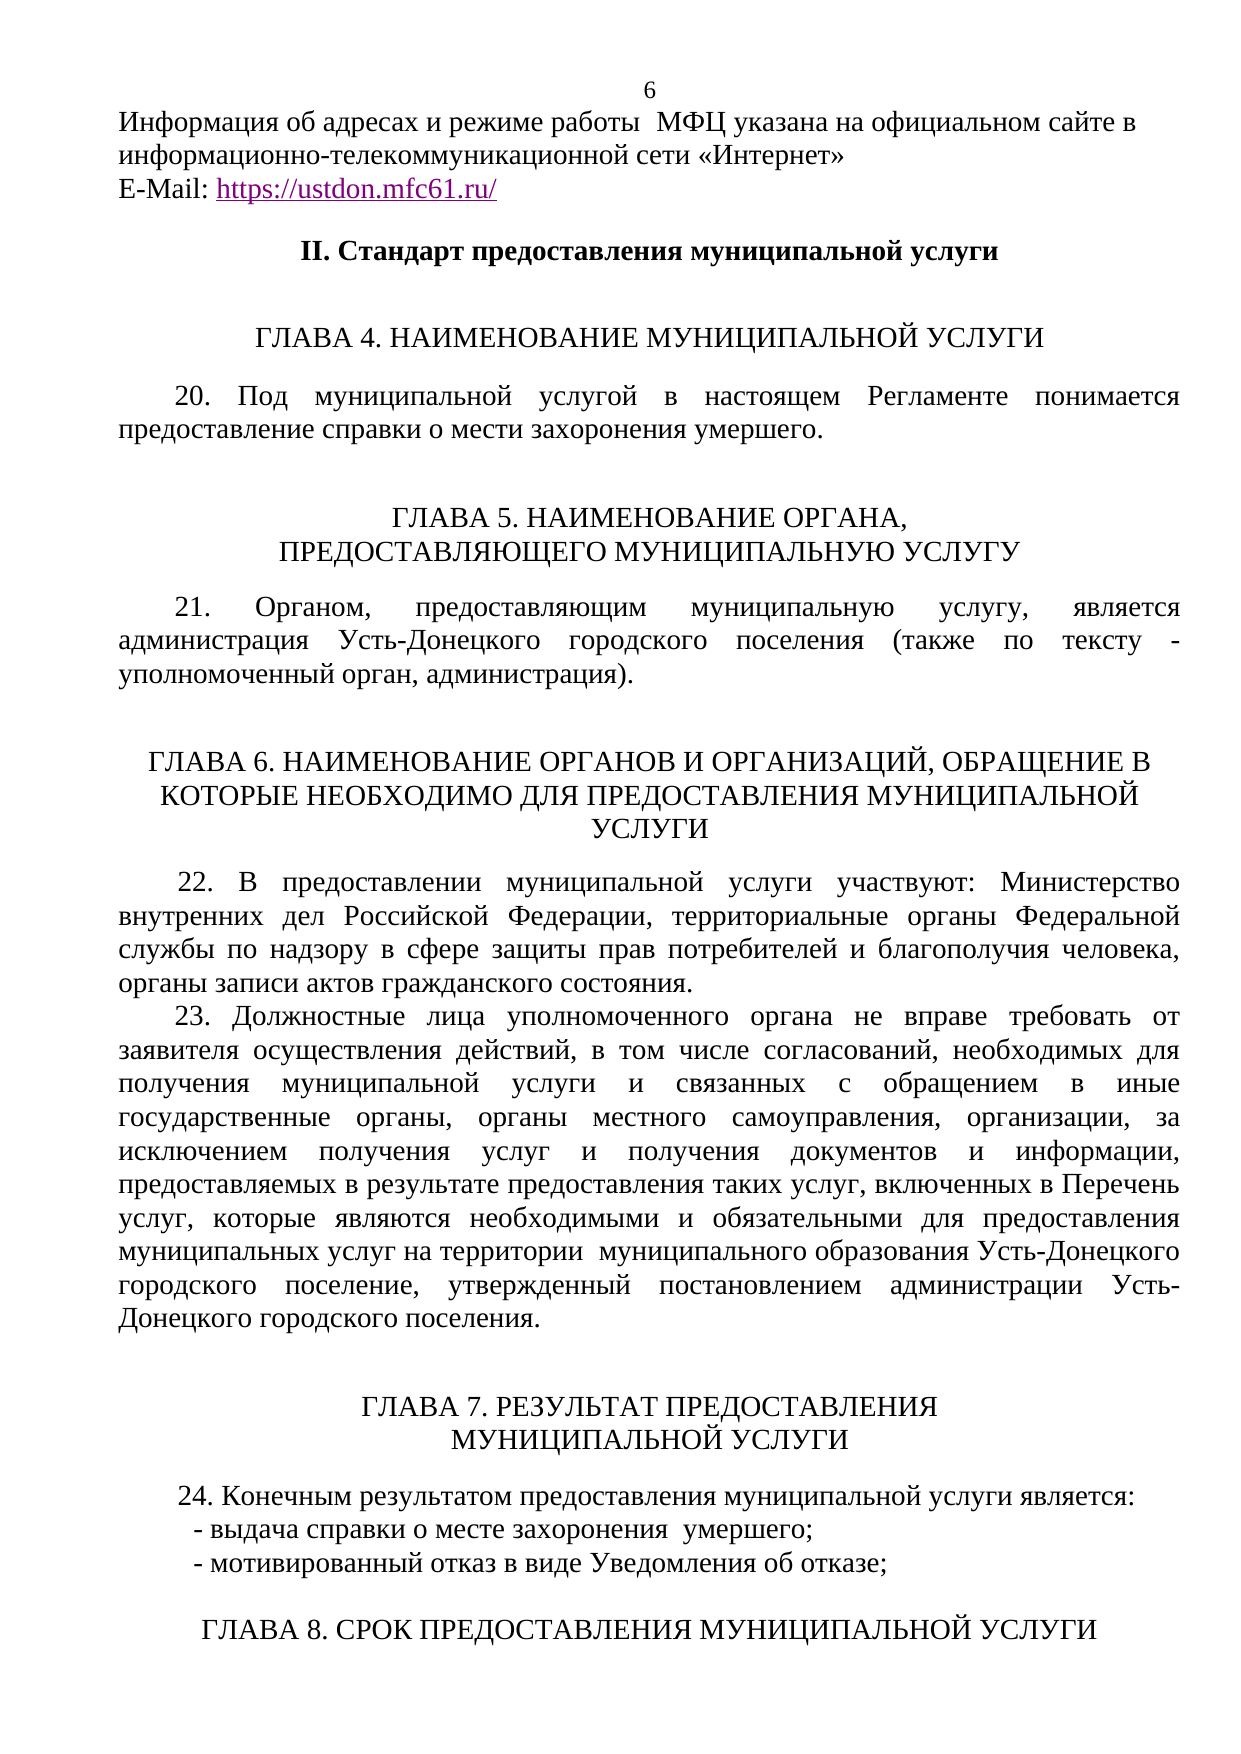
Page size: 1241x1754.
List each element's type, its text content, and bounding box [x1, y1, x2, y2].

text 22. В предоставлении муниципальной услуги участвуют: Министерство внутренних дел Российской Федерации, территориальные органы Федеральной службы по надзору в сфере защиты прав потребителей и благополучия человека, органы записи актов гражданского состояния. [118, 864, 1181, 998]
text ГЛАВА 4. НАИМЕНОВАНИЕ МУНИЦИПАЛЬНОЙ УСЛУГИ [118, 320, 1181, 354]
text - мотивированный отказ в виде Уведомления об отказе; [118, 1545, 1181, 1578]
text - выдача справки о месте захоронения умершего; [118, 1511, 1181, 1545]
text ГЛАВА 8. СРОК ПРЕДОСТАВЛЕНИЯ МУНИЦИПАЛЬНОЙ УСЛУГИ [118, 1612, 1181, 1645]
text ПРЕДОСТАВЛЯЮЩЕГО МУНИЦИПАЛЬНУЮ УСЛУГУ [118, 534, 1181, 567]
text Информация об адресах и режиме работы МФЦ указана на официальном сайте в информационно-телекоммуникационной сети «Интернет» [118, 104, 1181, 171]
text ГЛАВА 6. НАИМЕНОВАНИЕ ОРГАНОВ И ОРГАНИЗАЦИЙ, ОБРАЩЕНИЕ В КОТОРЫЕ НЕОБХОДИМО ДЛЯ ПРЕДОСТАВЛЕНИЯ МУНИЦИПАЛЬНОЙ УСЛУГИ [118, 744, 1181, 845]
text II. Стандарт предоставления муниципальной услуги [118, 233, 1181, 267]
text 20. Под муниципальной услугой в настоящем Регламенте понимается предоставление справки о мести захоронения умершего. [118, 378, 1181, 445]
text 21. Органом, предоставляющим муниципальную услугу, является администрация Усть-Донецкого городского поселения (также по тексту - уполномоченный орган, администрация). [118, 589, 1181, 689]
text ГЛАВА 7. РЕЗУЛЬТАТ ПРЕДОСТАВЛЕНИЯ [118, 1389, 1181, 1422]
text 24. Конечным результатом предоставления муниципальной услуги является: [118, 1478, 1181, 1511]
text E-Mail: https://ustdon.mfc61.ru/ [118, 171, 1181, 204]
text ГЛАВА 5. НАИМЕНОВАНИЕ ОРГАНА, [118, 500, 1181, 534]
text 23. Должностные лица уполномоченного органа не вправе требовать от заявителя осуществления действий, в том числе согласований, необходимых для получения муниципальной услуги и связанных с обращением в иные государственные органы, органы местного самоуправления, организации, за исключением получения услуг и получения документов и информации, предоставляемых в результате предоставления таких услуг, включенных в Перечень услуг, которые являются необходимыми и обязательными для предоставления муниципальных услуг на территории муниципального образования Усть-Донецкого городского поселение, утвержденный постановлением администрации Усть-Донецкого городского поселения. [118, 998, 1181, 1334]
text МУНИЦИПАЛЬНОЙ УСЛУГИ [118, 1422, 1181, 1456]
